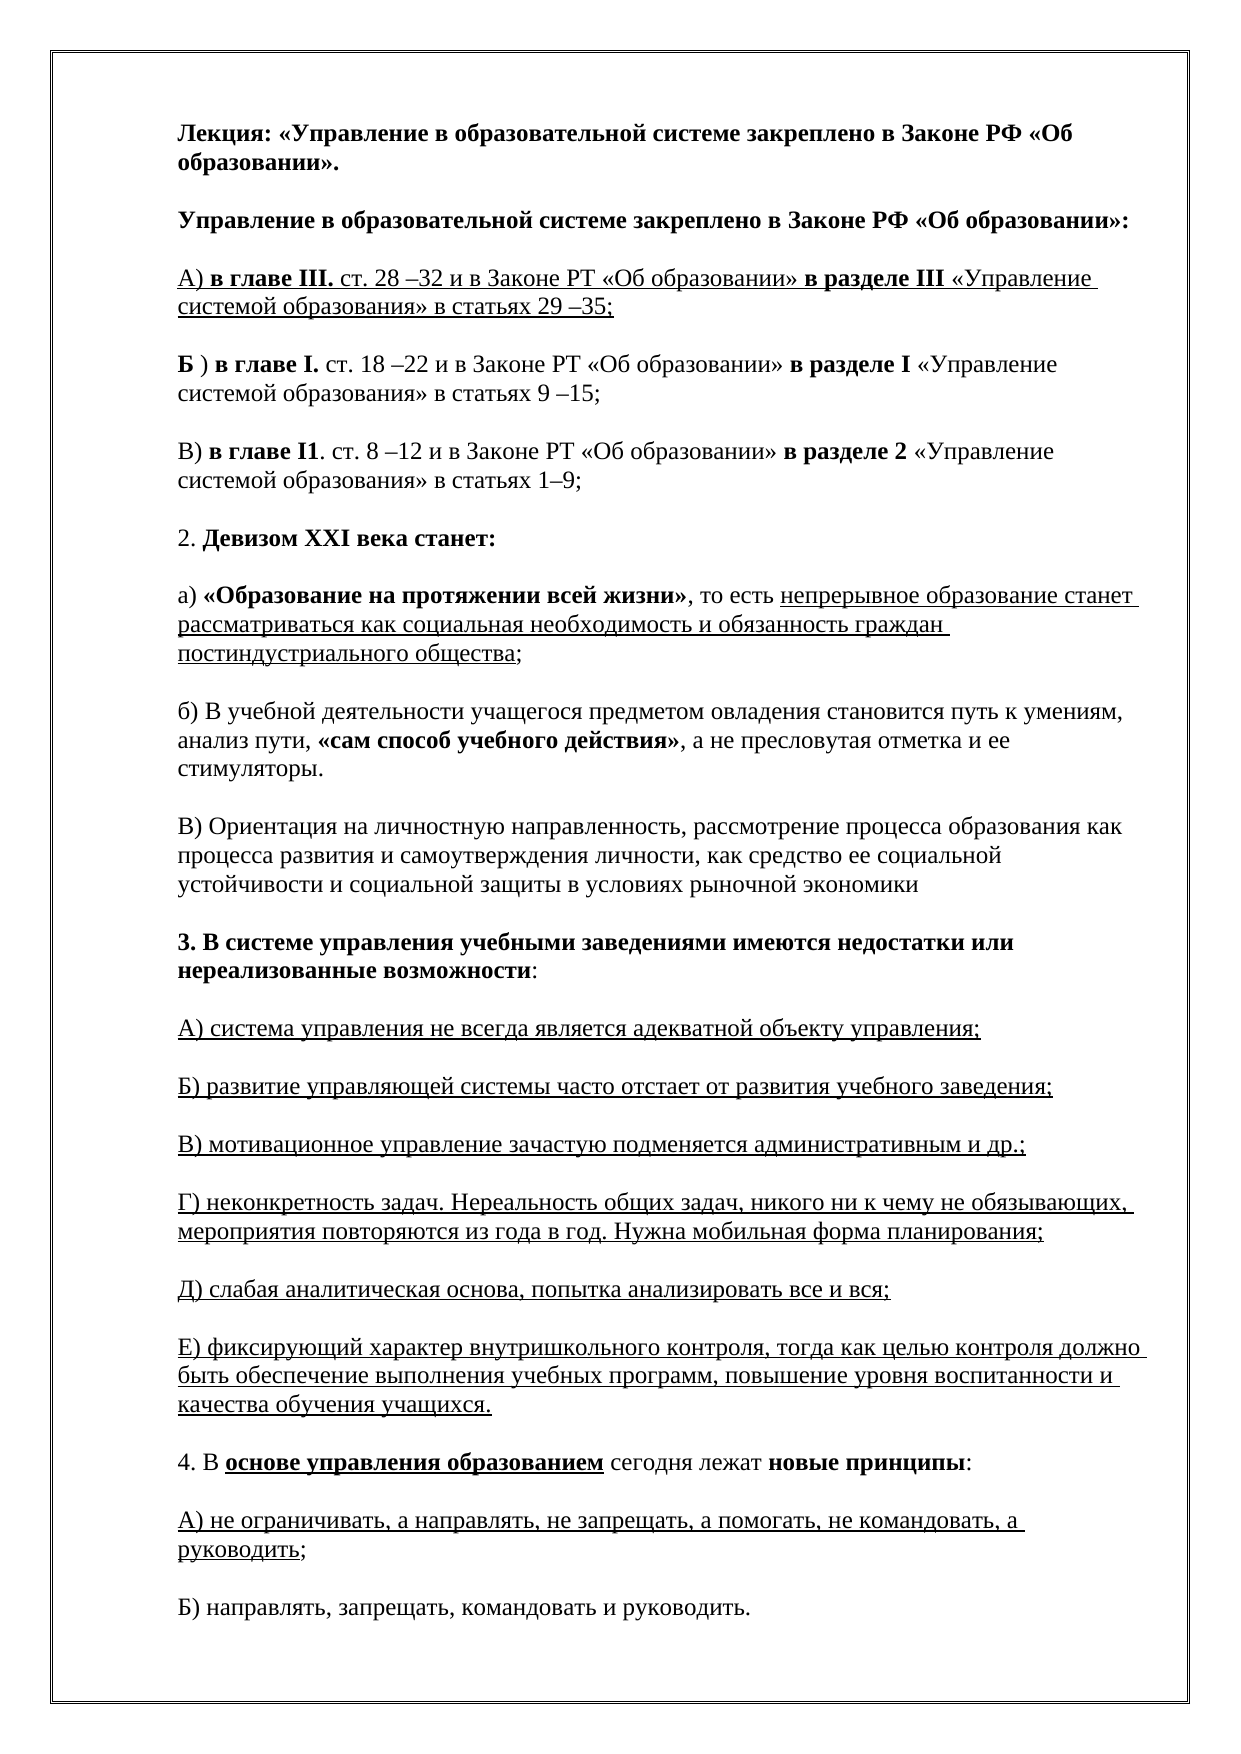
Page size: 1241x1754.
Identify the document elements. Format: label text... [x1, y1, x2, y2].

text В) мотивационное управление зачастую подменяется административным и др.; [177, 1129, 1152, 1158]
text А) в главе III. ст. 28 –32 и в Законе РТ «Об образовании» в разделе III «Управление системой образования» в статьях 29 –35; [177, 263, 1152, 320]
text Е) фиксирующий характер внутришкольного контроля, тогда как целью контроля должно быть обеспечение выполнения учебных программ, повышение уровня воспитанности и качества обучения учащихся. [177, 1332, 1152, 1418]
text А) система управления не всегда является адекватной объекту управления; [177, 1013, 1152, 1042]
text 2. Девизом ХХI века станет: [177, 523, 1152, 551]
text Управление в образовательной системе закреплено в Законе РФ «Об образовании»: [177, 205, 1152, 233]
text В) Ориентация на личностную направленность, рассмотрение процесса образования как процесса развития и самоутверждения личности, как средство ее социальной устойчивости и социальной защиты в условиях рыночной экономики [177, 811, 1152, 898]
text 3. В системе управления учебными заведениями имеются недостатки или нереализованные возможности: [177, 927, 1152, 984]
text а) «Образование на протяжении всей жизни», то есть непрерывное образование станет рассматриваться как социальная необходимость и обязанность граждан постиндустриального общества; [177, 581, 1152, 667]
text Г) неконкретность задач. Нереальность общих задач, никого ни к чему не обязывающих, мероприятия повторяются из года в год. Нужна мобильная форма планирования; [177, 1187, 1152, 1245]
text Лекция: «Управление в образовательной системе закреплено в Законе РФ «Об образовании». [177, 118, 1152, 176]
text В) в главе I1. ст. 8 –12 и в Законе РТ «Об образовании» в разделе 2 «Управление системой образования» в статьях 1–9; [177, 436, 1152, 493]
text Б ) в главе I. ст. 18 –22 и в Законе РТ «Об образовании» в разделе I «Управление системой образования» в статьях 9 –15; [177, 349, 1152, 407]
text Б) направлять, запрещать, командовать и руководить. [177, 1592, 1152, 1621]
text Д) слабая аналитическая основа, попытка анализировать все и вся; [177, 1274, 1152, 1303]
text А) не ограничивать, а направлять, не запрещать, а помогать, не командовать, а руководить; [177, 1505, 1152, 1563]
text 4. В основе управления образованием сегодня лежат новые принципы: [177, 1447, 1152, 1476]
text б) В учебной деятельности учащегося предметом овладения становится путь к умениям, анализ пути, «сам способ учебного действия», а не пресловутая отметка и ее стимуляторы. [177, 696, 1152, 782]
text Б) развитие управляющей системы часто отстает от развития учебного заведения; [177, 1071, 1152, 1100]
